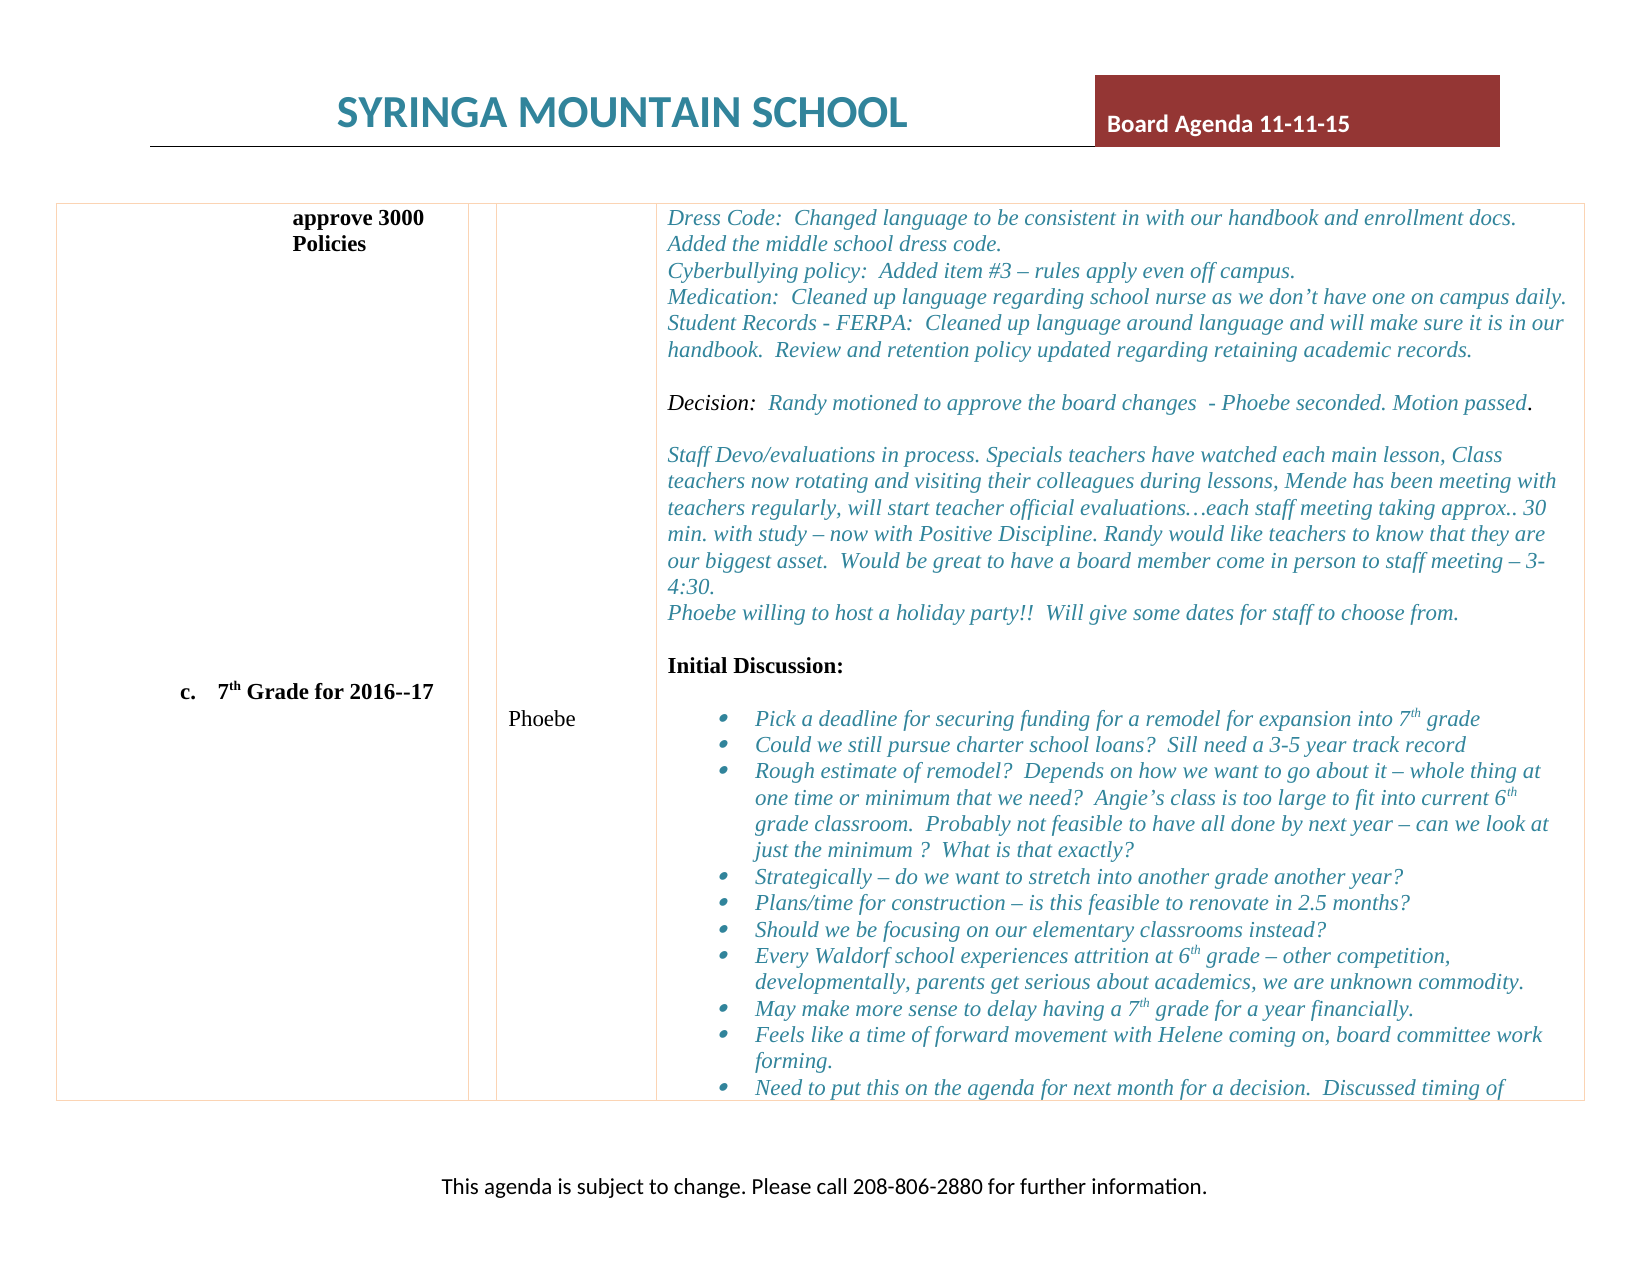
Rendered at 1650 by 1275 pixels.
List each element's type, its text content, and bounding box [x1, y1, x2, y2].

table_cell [57, 204, 468, 1100]
table_cell [469, 204, 496, 1100]
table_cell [657, 204, 1584, 1100]
table_cell Helene Mende Phoebe [497, 204, 656, 1100]
